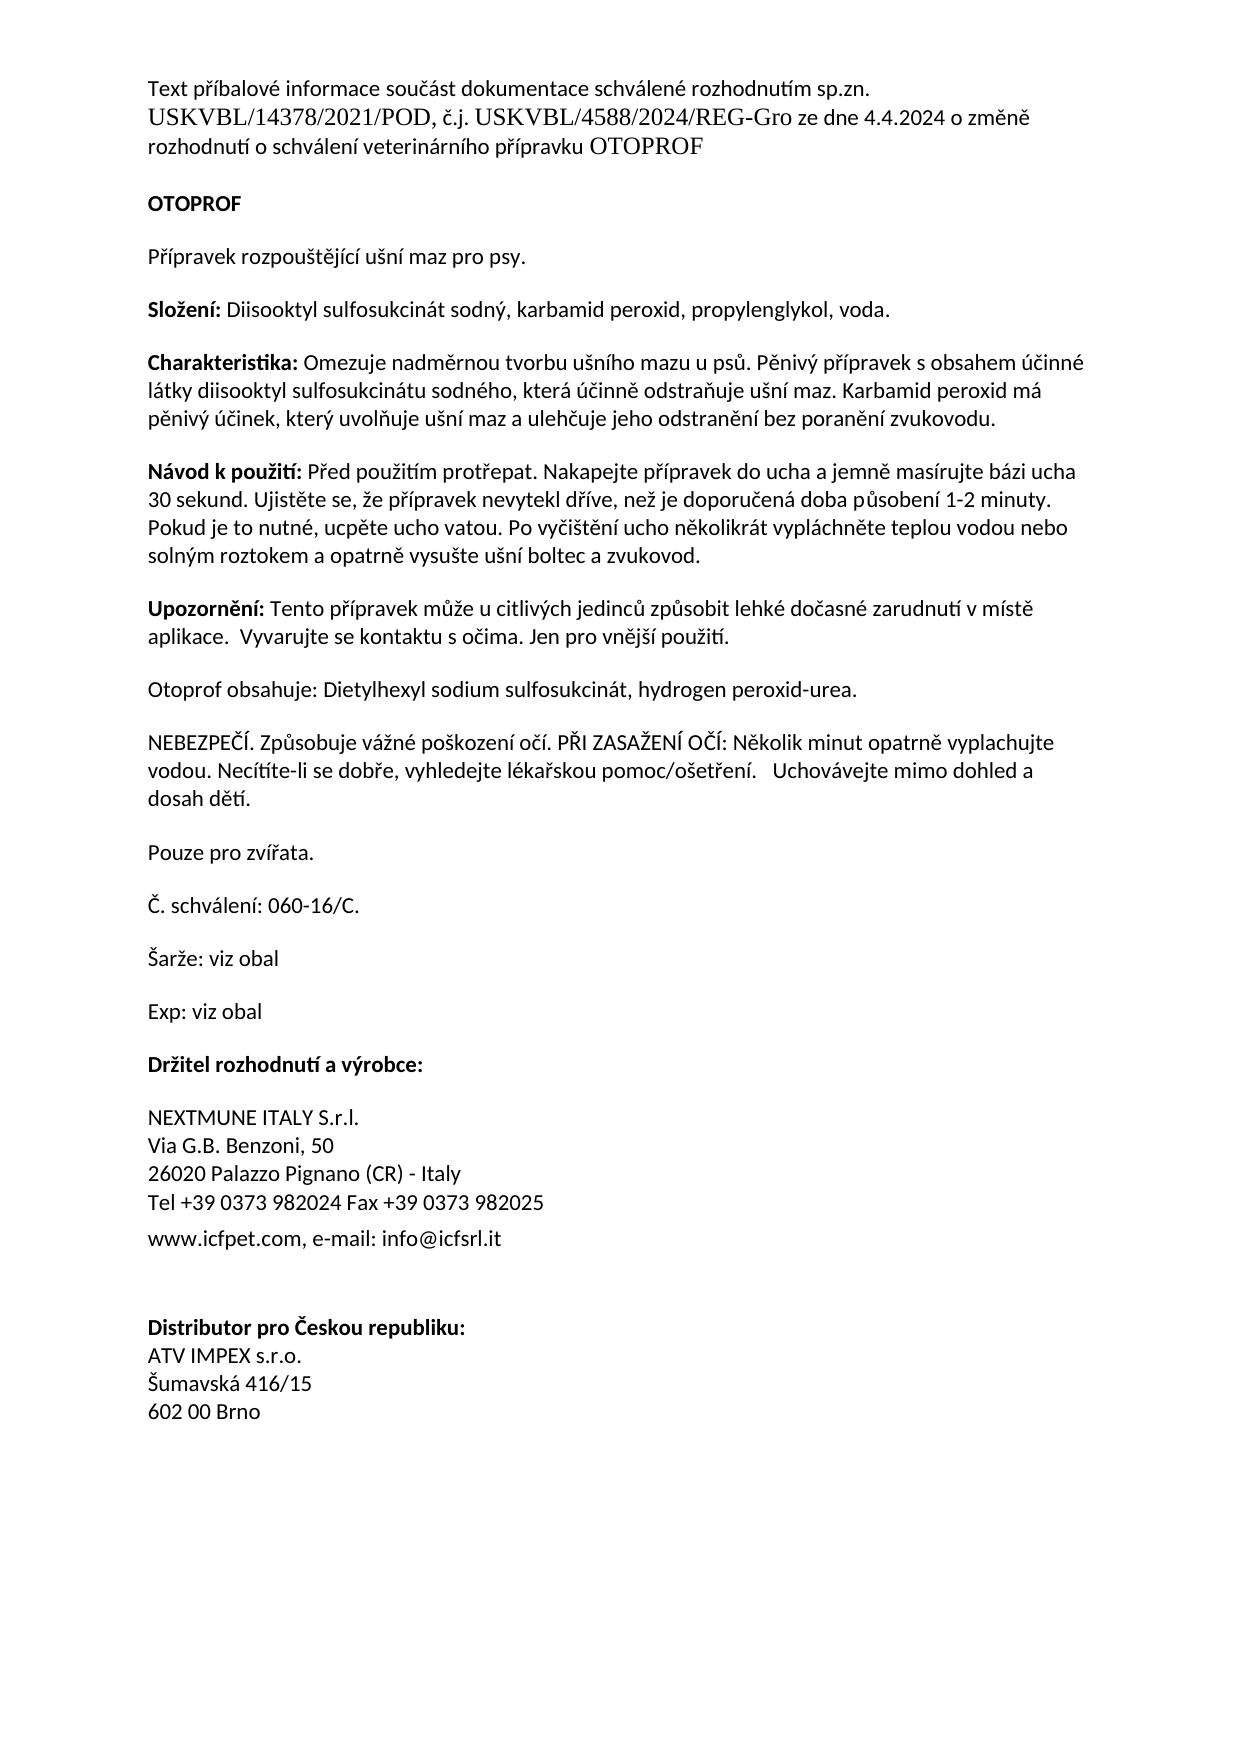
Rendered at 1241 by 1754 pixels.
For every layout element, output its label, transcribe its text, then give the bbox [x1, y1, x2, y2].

text Šarže: viz obal [148, 944, 1093, 972]
text Distributor pro Českou republiku: [148, 1313, 1093, 1341]
text Č. schválení: 060-16/C. [148, 891, 1093, 919]
text Návod k použití: Před použitím protřepat. Nakapejte přípravek do ucha a jemně masírujte bázi ucha 30 sekund. Ujistěte se, že přípravek nevytekl dříve, než je doporučená doba působení 1-2 minuty. Pokud je to nutné, ucpěte ucho vatou. Po vyčištění ucho několikrát vypláchněte teplou vodou nebo solným roztokem a opatrně vysušte ušní boltec a zvukovod. [148, 457, 1093, 569]
text Upozornění: Tento přípravek může u citlivých jedinců způsobit lehké dočasné zarudnutí v místě aplikace. Vyvarujte se kontaktu s očima. Jen pro vnější použití. [148, 594, 1093, 650]
text Složení: Diisooktyl sulfosukcinát sodný, karbamid peroxid, propylenglykol, voda. [148, 295, 1093, 323]
text Přípravek rozpouštějící ušní maz pro psy. [148, 242, 1093, 270]
text Charakteristika: Omezuje nadměrnou tvorbu ušního mazu u psů. Pěnivý přípravek s obsahem účinné látky diisooktyl sulfosukcinátu sodného, která účinně odstraňuje ušní maz. Karbamid peroxid má pěnivý účinek, který uvolňuje ušní maz a ulehčuje jeho odstranění bez poranění zvukovodu. [148, 348, 1093, 432]
text Exp: viz obal [148, 997, 1093, 1026]
text Pouze pro zvířata. [148, 838, 1093, 866]
text OTOPROF [148, 189, 1093, 217]
text NEBEZPEČÍ. Způsobuje vážné poškození očí. PŘI ZASAŽENÍ OČÍ: Několik minut opatrně vyplachujte vodou. Necítíte-li se dobře, vyhledejte lékařskou pomoc/ošetření. Uchovávejte mimo dohled a dosah dětí. [148, 728, 1093, 838]
text Via G.B. Benzoni, 50 26020 Palazzo Pignano (CR) - Italy Tel +39 0373 982024 Fax +39 0373 982025 [148, 1132, 1093, 1216]
text Otoprof obsahuje: Dietylhexyl sodium sulfosukcinát, hydrogen peroxid-urea. [148, 675, 1093, 703]
text www.icfpet.com, e-mail: info@icfsrl.it [148, 1224, 1093, 1252]
text Držitel rozhodnutí a výrobce: [148, 1051, 1093, 1078]
text Šumavská 416/15 602 00 Brno [148, 1369, 1093, 1425]
text ATV IMPEX s.r.o. [148, 1341, 1093, 1369]
text NEXTMUNE ITALY S.r.l. [148, 1103, 1093, 1132]
